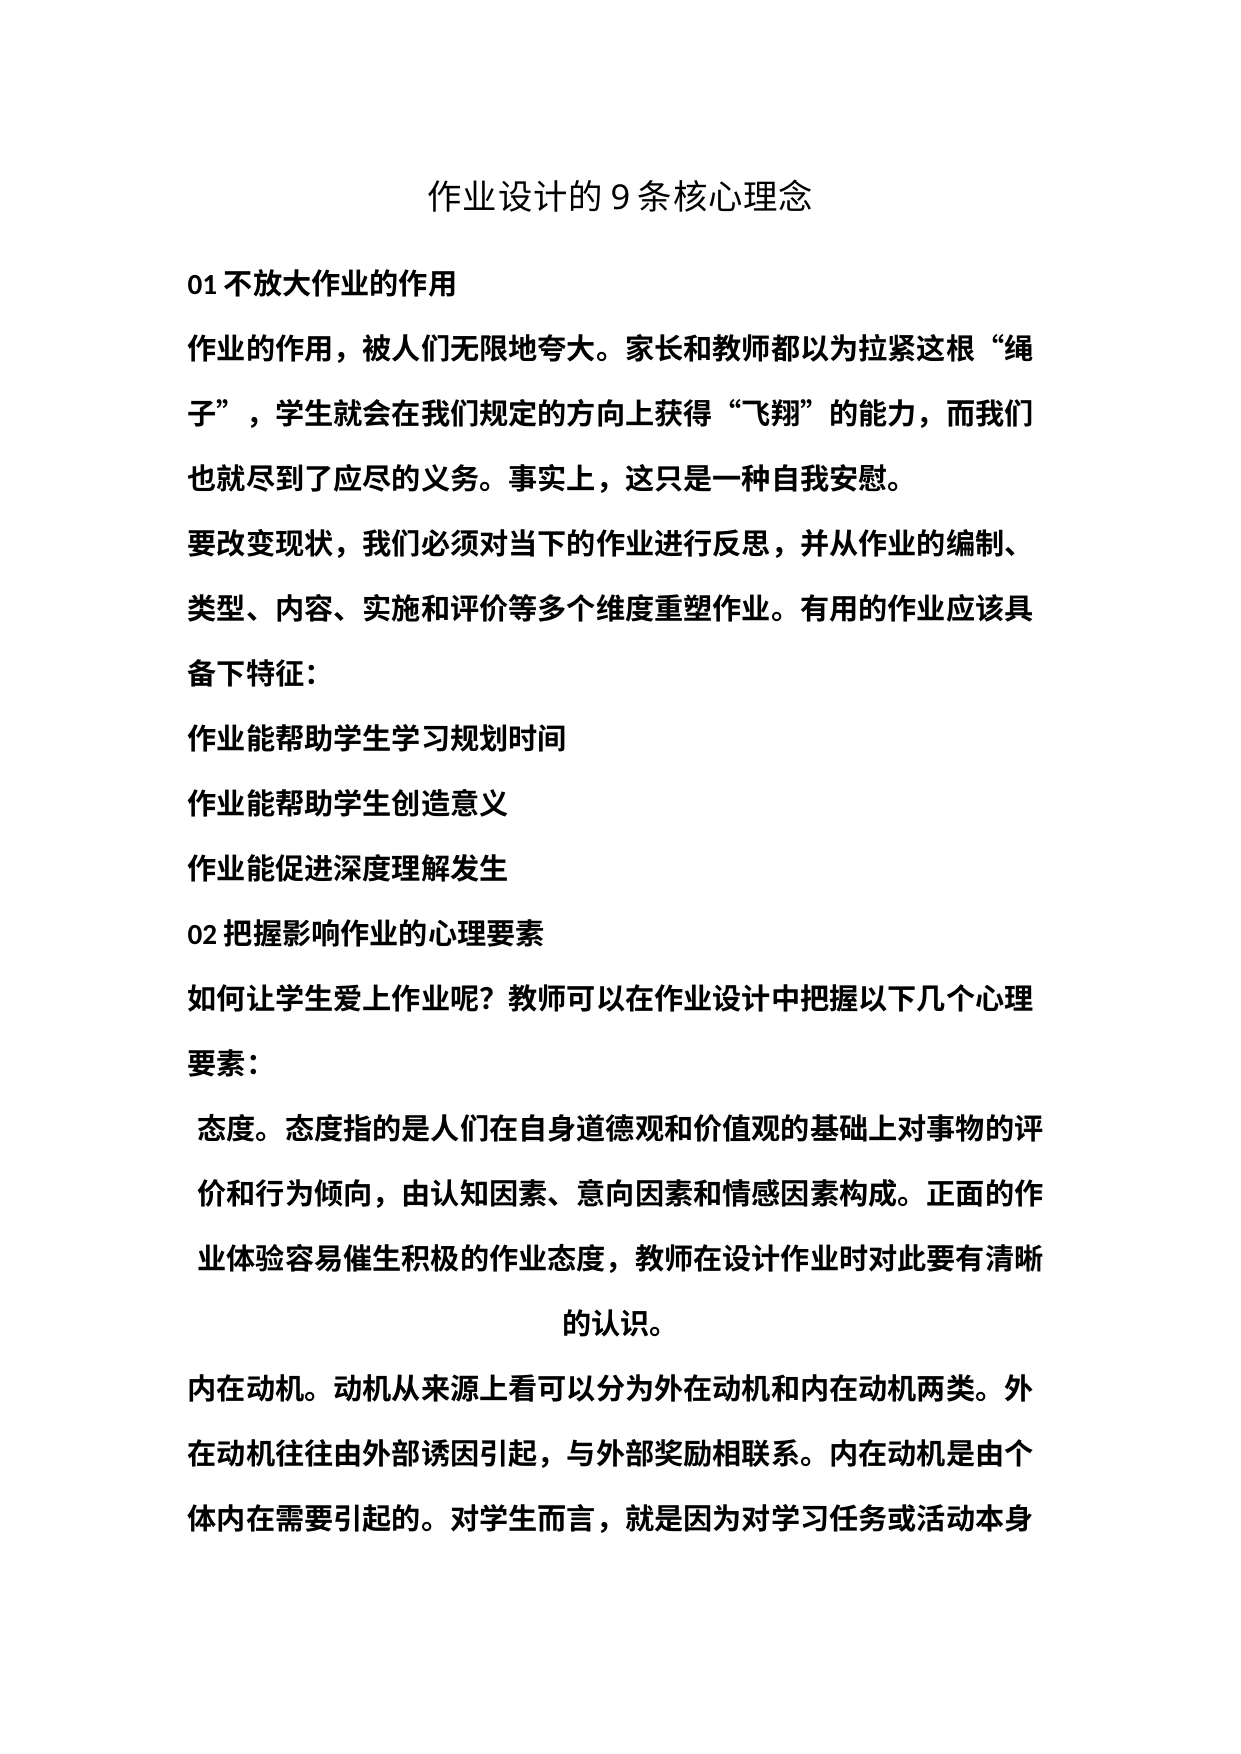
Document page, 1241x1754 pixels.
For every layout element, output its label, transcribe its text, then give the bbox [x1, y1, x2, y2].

text 如何让学生爱上作业呢？教师可以在作业设计中把握以下几个心理要素： [187, 964, 1053, 1094]
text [187, 1354, 1053, 1549]
text 要改变现状，我们必须对当下的作业进行反思，并从作业的编制、类型、内容、实施和评价等多个维度重塑作业。有用的作业应该具备下特征： [187, 509, 1053, 704]
text 作业能促进深度理解发生 [187, 834, 1053, 899]
text 01 不放大作业的作用 [187, 249, 1053, 314]
text 作业的作用，被人们无限地夸大。家长和教师都以为拉紧这根“绳子”，学生就会在我们规定的方向上获得“飞翔”的能力，而我们也就尽到了应尽的义务。事实上，这只是一种自我安慰。 [187, 314, 1053, 509]
text 态度。态度指的是人们在自身道德观和价值观的基础上对事物的评价和行为倾向，由认知因素、意向因素和情感因素构成。正面的作业体验容易催生积极的作业态度，教师在设计作业时对此要有清晰的认识。 [187, 1094, 1053, 1354]
text 作业能帮助学生学习规划时间 [187, 704, 1053, 769]
text 作业设计的9条核心理念 [187, 162, 1053, 227]
text 02 把握影响作业的心理要素 [187, 899, 1053, 964]
text 作业能帮助学生创造意义 [187, 769, 1053, 834]
